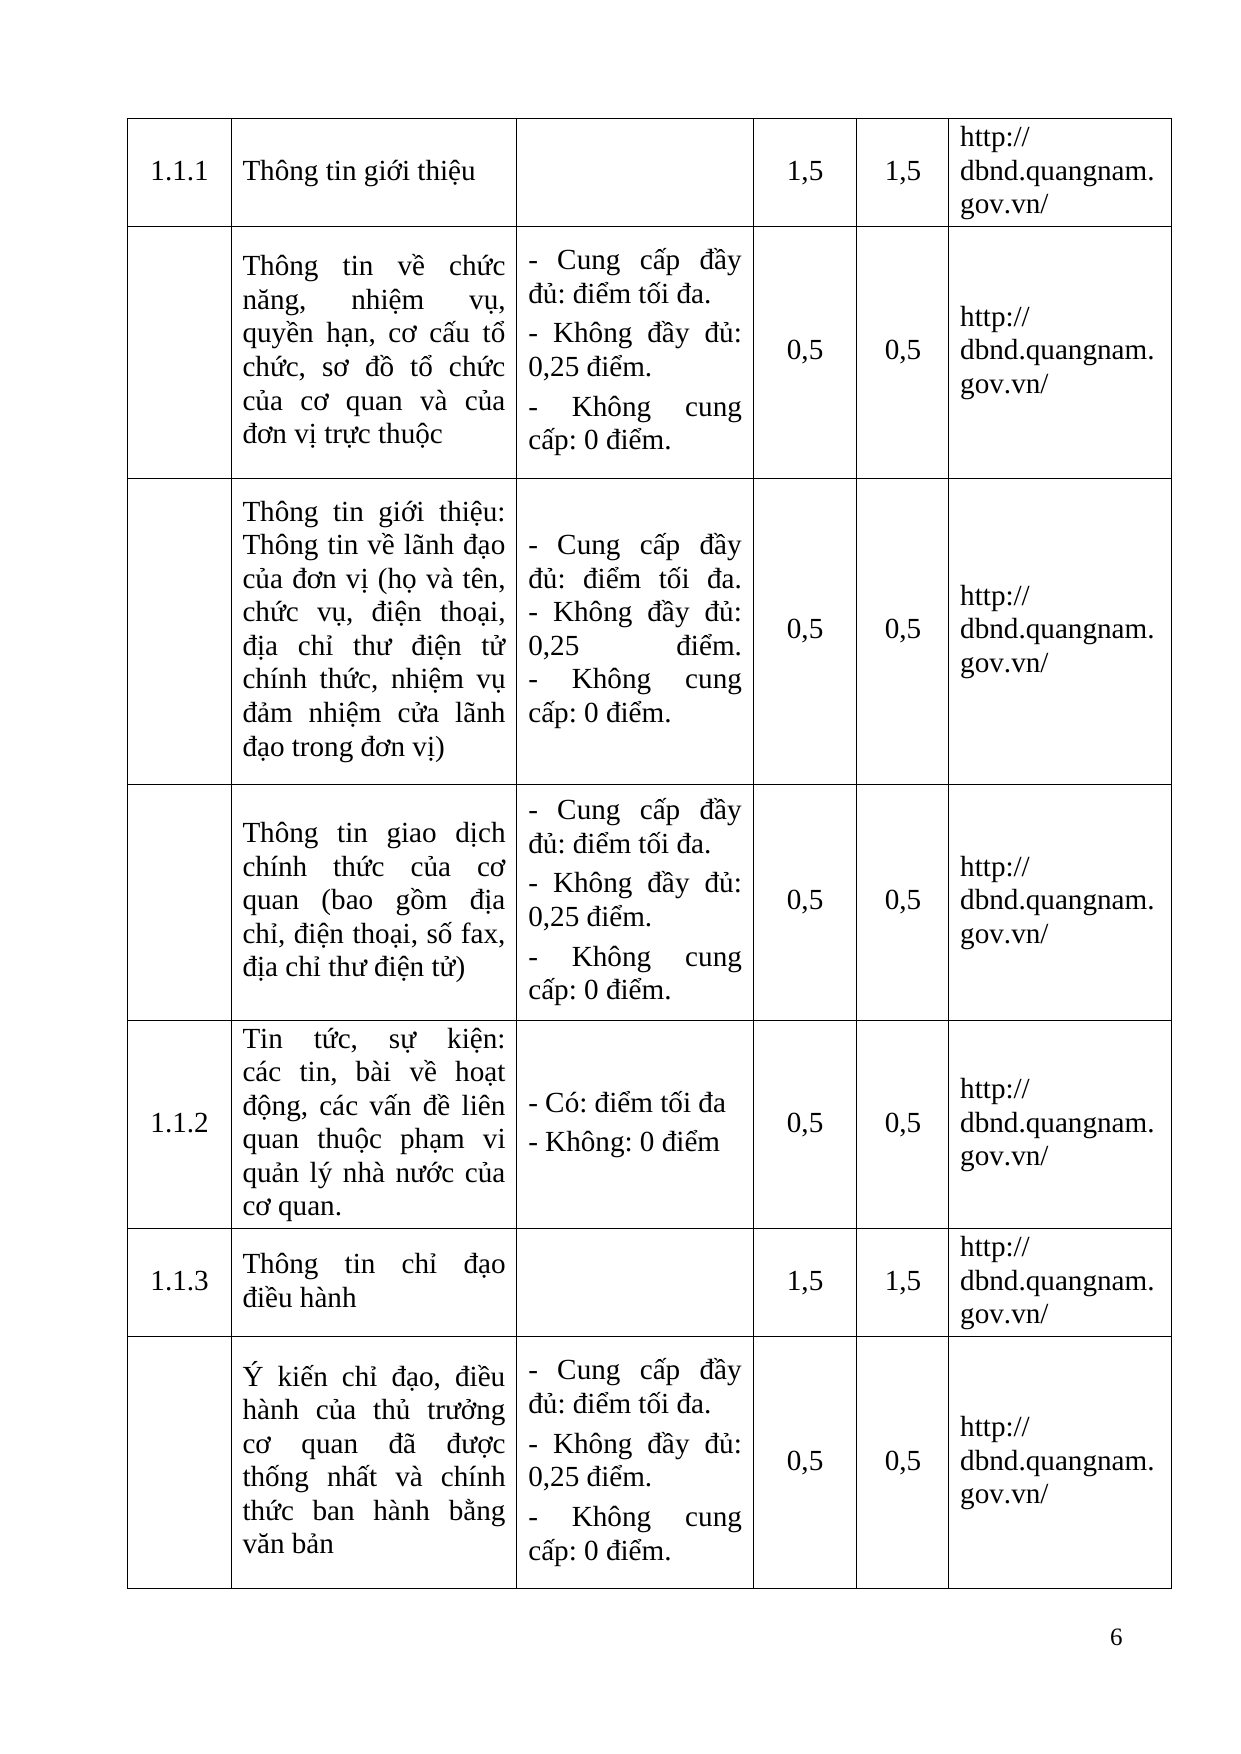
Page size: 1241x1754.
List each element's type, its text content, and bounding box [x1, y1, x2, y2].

table_cell 0,5 [857, 1021, 948, 1228]
table_cell 1.1.3 [128, 1229, 231, 1336]
table_cell - Cung cấp đầy đủ: điểm tối đa. - Không đầy đủ: 0,25 điểm. - Không cung cấp: 0 điểm. [517, 785, 753, 1020]
table_cell http://dbnd.quangnam.gov.vn/ [949, 1021, 1171, 1228]
table_cell 1,5 [754, 1229, 856, 1336]
table_cell 0,5 [754, 1337, 856, 1588]
table_cell 0,5 [754, 479, 856, 784]
table_cell - Cung cấp đầy đủ: điểm tối đa. - Không đầy đủ: 0,25 điểm. - Không cung cấp: 0 điểm. [517, 479, 753, 784]
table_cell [517, 1337, 753, 1588]
table_cell 0,5 [754, 785, 856, 1020]
table_cell - Có: điểm tối đa - Không: 0 điểm [517, 1021, 753, 1228]
table_cell [128, 227, 231, 478]
table_cell Thông tin giới thiệu [232, 119, 516, 226]
table_cell [128, 479, 231, 784]
table_cell 1.1.1 [128, 119, 231, 226]
table_cell http://dbnd.quangnam.gov.vn/ [949, 227, 1171, 478]
table_cell 1,5 [857, 1229, 948, 1336]
table_cell [128, 785, 231, 1020]
table_cell Ý kiến chỉ đạo, điều hành của thủ trưởng cơ quan đã được thống nhất và chính thức ban hành bằng văn bản [232, 1337, 516, 1588]
table_cell http://dbnd.quangnam.gov.vn/ [949, 1229, 1171, 1336]
table_cell 0,5 [857, 785, 948, 1020]
table_cell http://dbnd.quangnam.gov.vn/ [949, 479, 1171, 784]
table_cell http://dbnd.quangnam.gov.vn/ [949, 785, 1171, 1020]
table_cell 1,5 [857, 119, 948, 226]
table_cell 0,5 [857, 479, 948, 784]
table_cell Thông tin về chức năng, nhiệm vụ, quyền hạn, cơ cấu tổ chức, sơ đồ tổ chức của cơ quan và của đơn vị trực thuộc [232, 227, 516, 478]
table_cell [949, 119, 1171, 226]
table_cell 1,5 [754, 119, 856, 226]
table_cell Thông tin giao dịch chính thức của cơ quan (bao gồm địa chỉ, điện thoại, số fax, địa chỉ thư điện tử) [232, 785, 516, 1020]
table_cell [128, 1337, 231, 1588]
table_cell - Cung cấp đầy đủ: điểm tối đa. - Không đầy đủ: 0,25 điểm. - Không cung cấp: 0 điểm. [517, 227, 753, 478]
table_cell 0,5 [857, 1337, 948, 1588]
table_cell [517, 119, 753, 226]
table_cell [517, 1229, 753, 1336]
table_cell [949, 1337, 1171, 1588]
table_cell 0,5 [754, 1021, 856, 1228]
table_cell Tin tức, sự kiện: các tin, bài về hoạt động, các vấn đề liên quan thuộc phạm vi quản lý nhà nước của cơ quan. [232, 1021, 516, 1228]
table_cell 0,5 [857, 227, 948, 478]
table_cell Thông tin giới thiệu: Thông tin về lãnh đạo của đơn vị (họ và tên, chức vụ, điện thoại, địa chỉ thư điện tử chính thức, nhiệm vụ đảm nhiệm cửa lãnh đạo trong đơn vị) [232, 479, 516, 784]
table_cell 0,5 [754, 227, 856, 478]
table_cell 1.1.2 [128, 1021, 231, 1228]
table_cell Thông tin chỉ đạo điều hành [232, 1229, 516, 1336]
